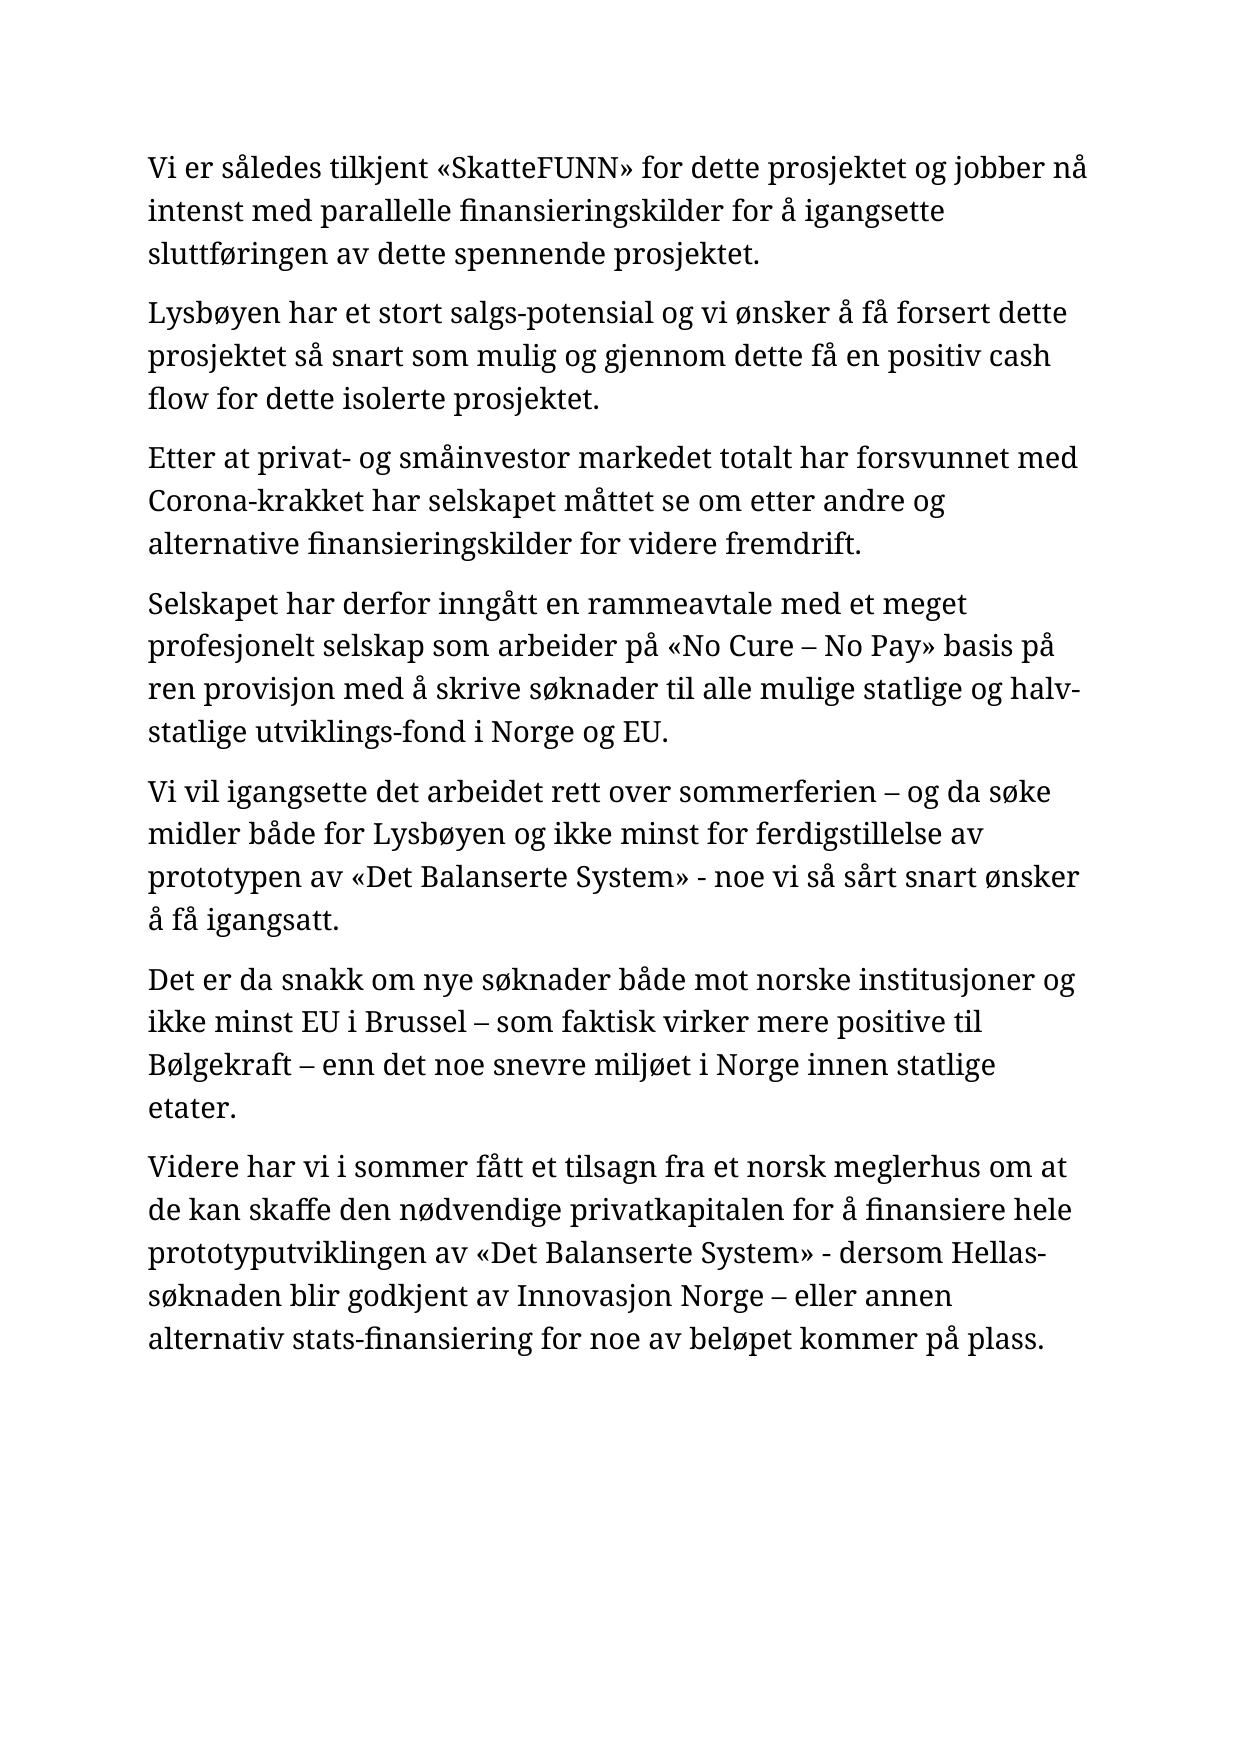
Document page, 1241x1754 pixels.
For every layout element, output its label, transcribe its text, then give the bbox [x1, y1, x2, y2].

text Etter at privat- og småinvestor markedet totalt har forsvunnet med Corona-krakket har selskapet måttet se om etter andre og alternative finansieringskilder for videre fremdrift. [148, 438, 1093, 563]
text Lysbøyen har et stort salgs-potensial og vi ønsker å få forsert dette prosjektet så snart som mulig og gjennom dette få en positiv cash flow for dette isolerte prosjektet. [148, 293, 1093, 418]
text Vi er således tilkjent «SkatteFUNN» for dette prosjektet og jobber nå intenst med parallelle finansieringskilder for å igangsette sluttføringen av dette spennende prosjektet. [148, 148, 1093, 273]
text Videre har vi i sommer fått et tilsagn fra et norsk meglerhus om at de kan skaffe den nødvendige privatkapitalen for å finansiere hele prototyputviklingen av «Det Balanserte System» - dersom Hellas-søknaden blir godkjent av Innovasjon Norge – eller annen alternativ stats-finansiering for noe av beløpet kommer på plass. [148, 1147, 1093, 1358]
text Det er da snakk om nye søknader både mot norske institusjoner og ikke minst EU i Brussel – som faktisk virker mere positive til Bølgekraft – enn det noe snevre miljøet i Norge innen statlige etater. [148, 959, 1093, 1127]
text Vi vil igangsette det arbeidet rett over sommerferien – og da søke midler både for Lysbøyen og ikke minst for ferdigstillelse av prototypen av «Det Balanserte System» - noe vi så sårt snart ønsker å få igangsatt. [148, 771, 1093, 939]
text Selskapet har derfor inngått en rammeavtale med et meget profesjonelt selskap som arbeider på «No Cure – No Pay» basis på ren provisjon med å skrive søknader til alle mulige statlige og halv-statlige utviklings-fond i Norge og EU. [148, 583, 1093, 751]
